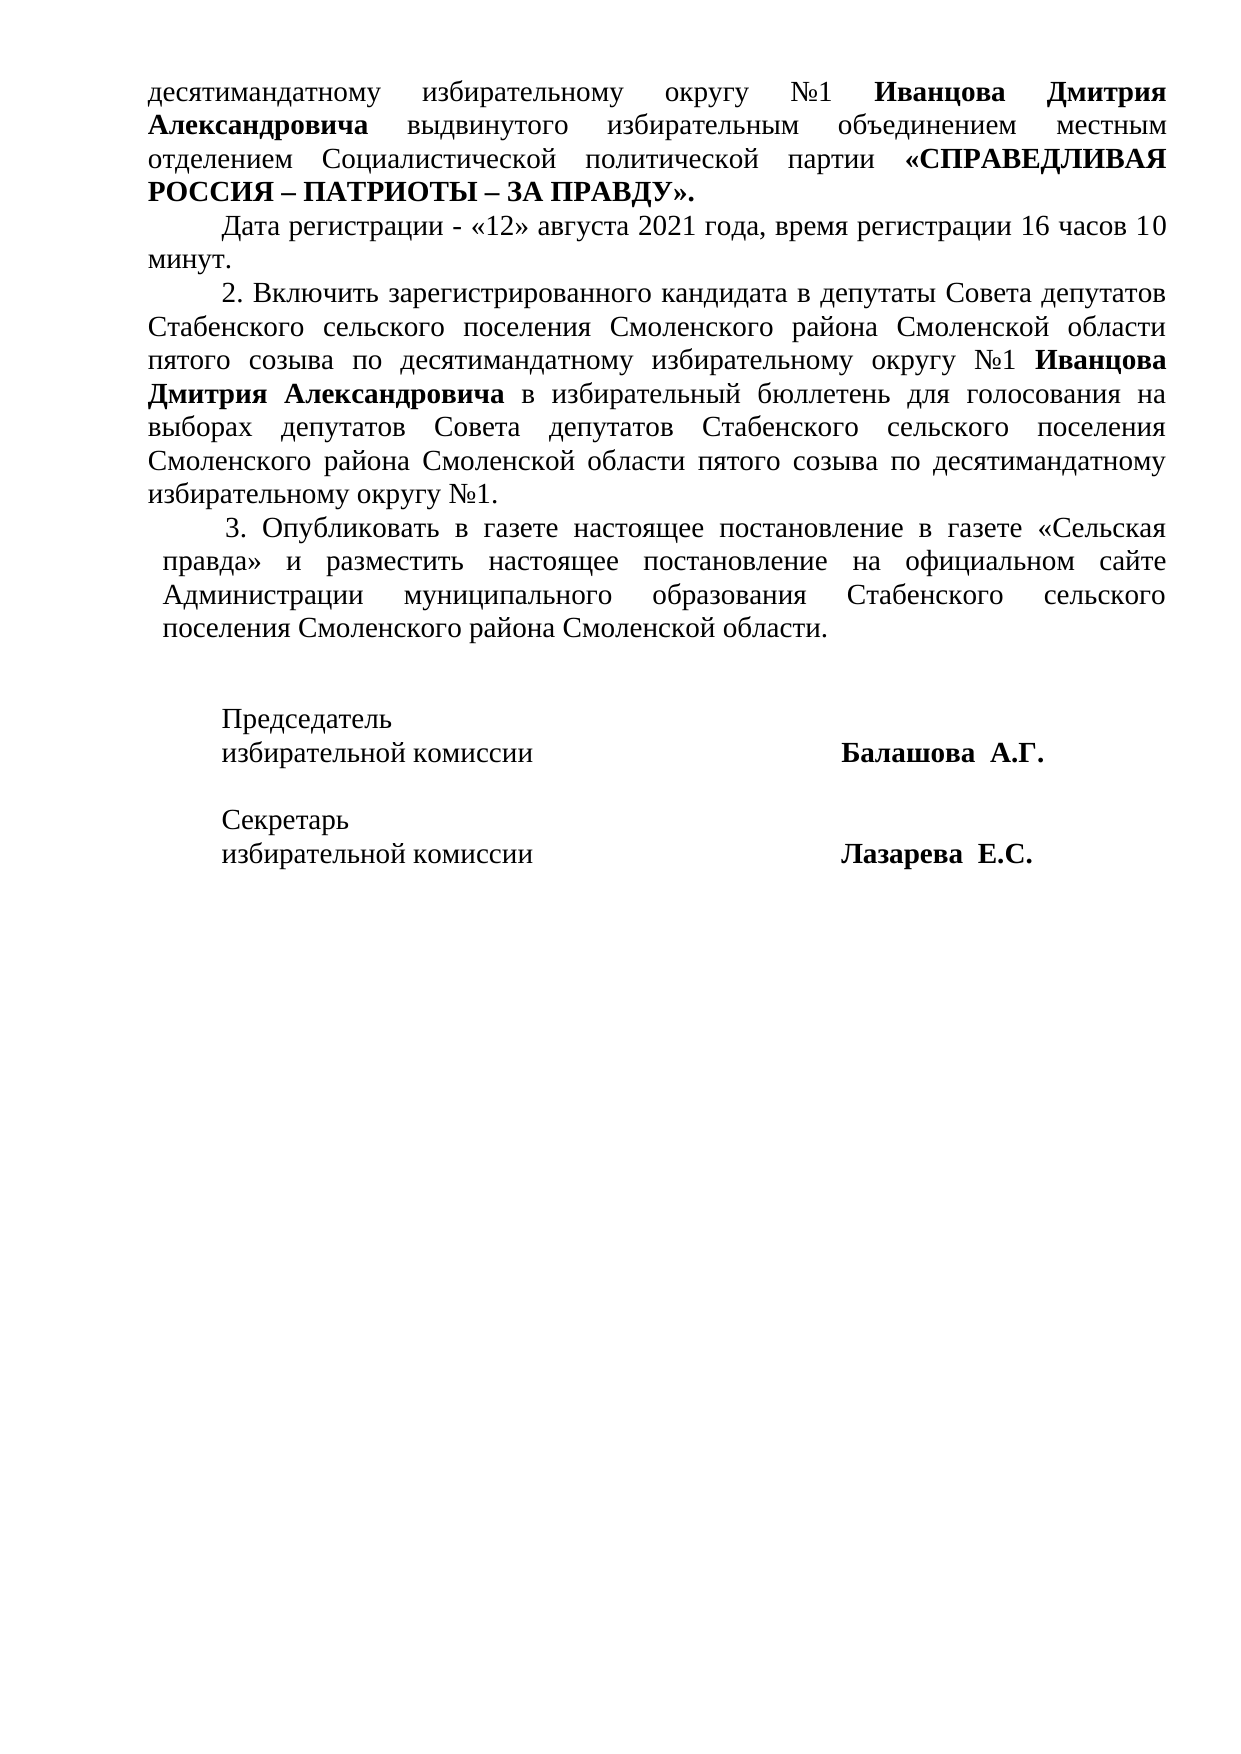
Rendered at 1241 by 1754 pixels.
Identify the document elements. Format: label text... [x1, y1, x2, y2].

text Секретарь [148, 802, 1167, 836]
text избирательной комиссии Балашова А.Г. [148, 735, 1167, 769]
text избирательной комиссии Лазарева Е.С. [148, 836, 1167, 869]
text 2. Включить зарегистрированного кандидата в депутаты Совета депутатов Стабенского сельского поселения Смоленского района Смоленской области пятого созыва по десятимандатному избирательному округу №1 Иванцова Дмитрия Александровича в избирательный бюллетень для голосования на выборах депутатов Совета депутатов Стабенского сельского поселения Смоленского района Смоленской области пятого созыва по десятимандатному избирательному округу №1. [148, 275, 1167, 510]
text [148, 74, 1167, 208]
text Председатель [148, 702, 1167, 735]
text Дата регистрации - «12» августа 2021 года, время регистрации 16 часов 10 минут. [148, 208, 1167, 275]
text 3. Опубликовать в газете настоящее постановление в газете «Сельская правда» и разместить настоящее постановление на официальном сайте Администрации муниципального образования Стабенского сельского поселения Смоленского района Смоленской области. [162, 510, 1167, 644]
